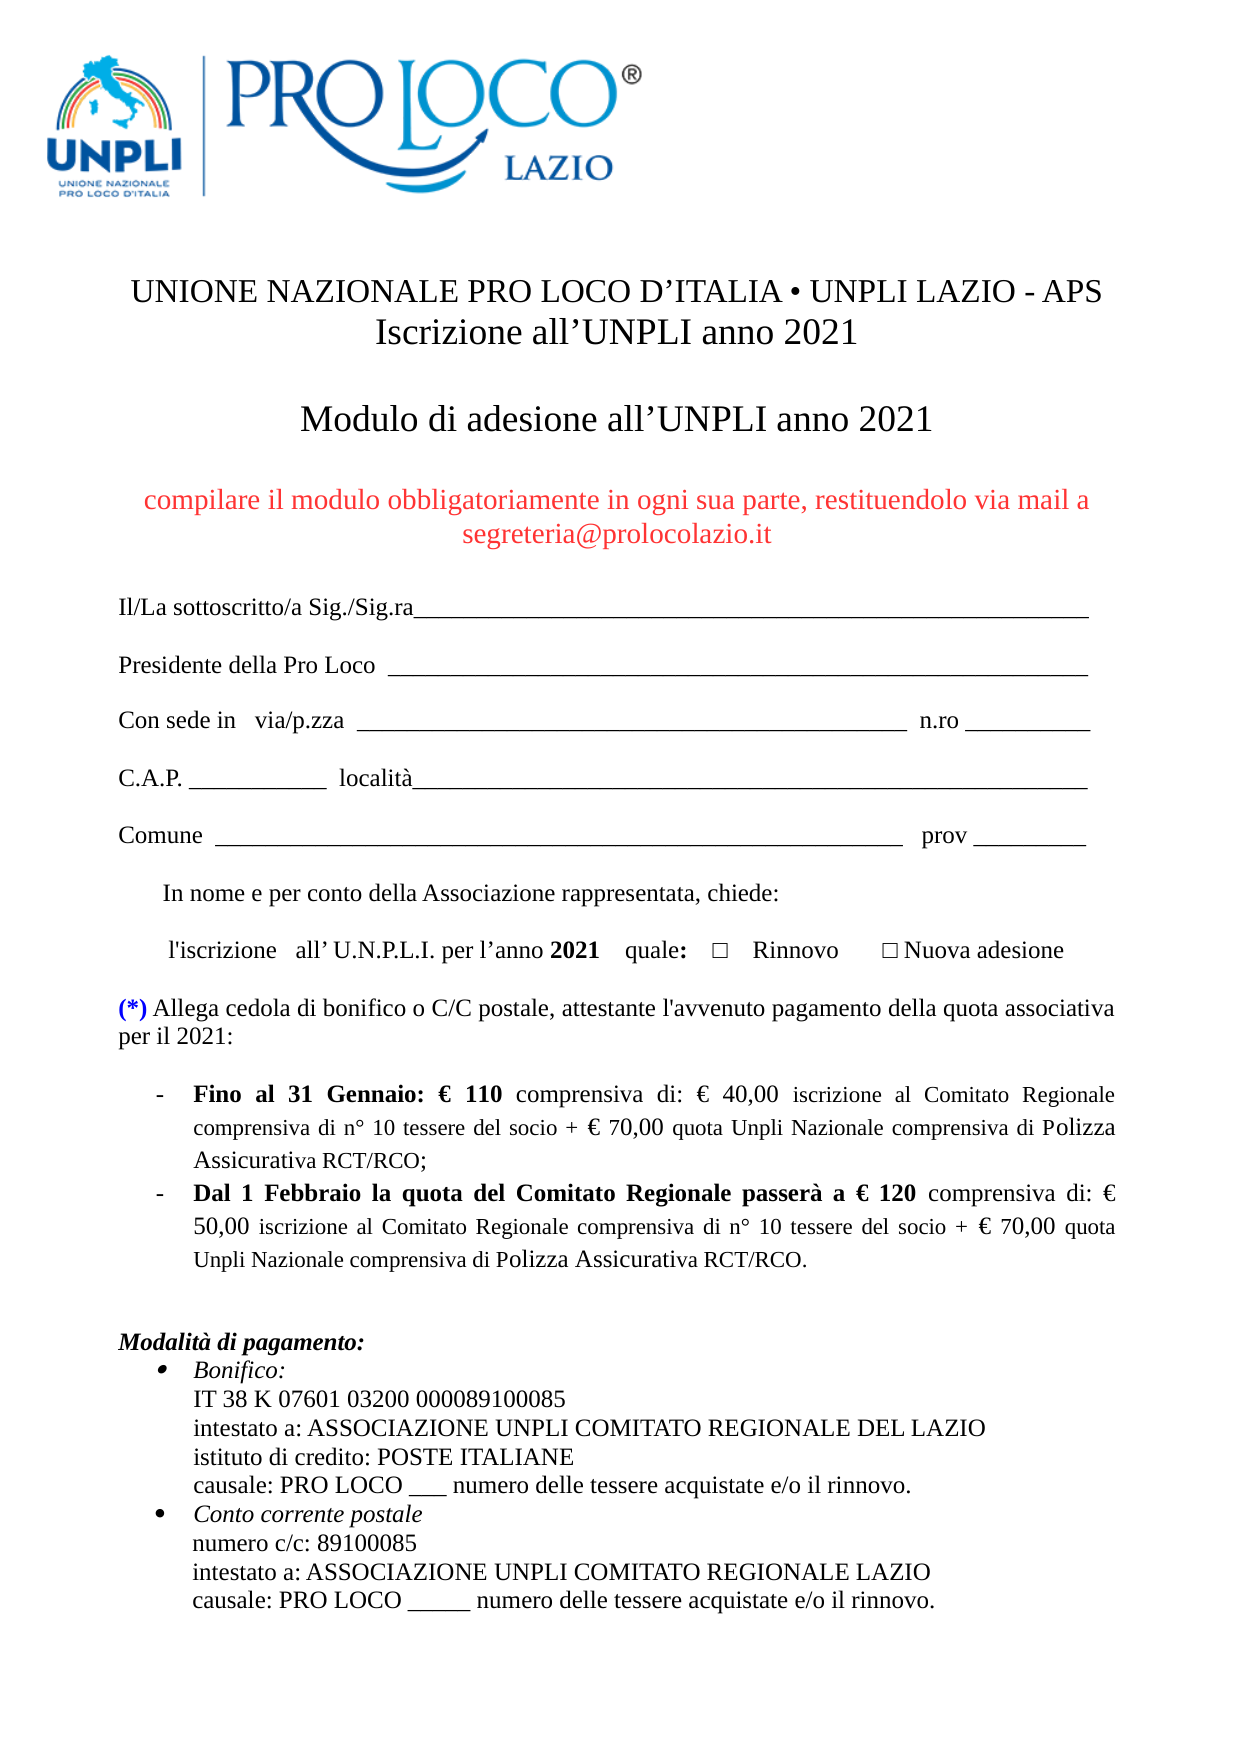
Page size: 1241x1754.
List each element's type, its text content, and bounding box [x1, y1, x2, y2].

text Con sede in via/p.zza ____________________________________________ n.ro __________ C.A.P. ___________ località______________________________________________________ Comune _______________________________________________________ prov _________ [118, 705, 1116, 849]
text UNIONE NAZIONALE PRO LOCO D’ITALIA • UNPLI LAZIO - APS [118, 271, 1116, 310]
text Iscrizione all’UNPLI anno 2021 [118, 310, 1116, 353]
picture [36, 45, 653, 206]
list Dal 1 Febbraio la quota del Comitato Regionale passerà a € 120 comprensiva di: € 50,00 iscrizione al Comitato Regionale comprensiva di n° 10 tessere del socio + € 70,00 quota Unpli Nazionale comprensiva di Polizza Assicurativa RCT/RCO. [156, 1178, 1116, 1273]
list Bonifico: IT 38 K 07601 03200 000089100085 intestato a: ASSOCIAZIONE UNPLI COMITATO REGIONALE DEL LAZIO istituto di credito: POSTE ITALIANE causale: PRO LOCO ___ numero delle tessere acquistate e/o il rinnovo. [156, 1355, 1116, 1499]
text causale: PRO LOCO _____ numero delle tessere acquistate e/o il rinnovo. [118, 1585, 1116, 1614]
text Presidente della Pro Loco ________________________________________________________ [118, 621, 1116, 705]
text In nome e per conto della Associazione rappresentata, chiede: [118, 878, 1116, 906]
text Modulo di adesione all’UNPLI anno 2021 [118, 396, 1116, 439]
text numero c/c: 89100085 intestato a: ASSOCIAZIONE UNPLI COMITATO REGIONALE LAZIO [118, 1528, 1116, 1585]
list Conto corrente postale [156, 1499, 1116, 1528]
text Il/La sottoscritto/a Sig./Sig.ra______________________________________________________ [74, 592, 1116, 621]
text (*) Allega cedola di bonifico o C/C postale, attestante l'avvenuto pagamento della quota associativa per il 2021: [118, 993, 1116, 1050]
text Modalità di pagamento: [118, 1327, 1116, 1355]
text l'iscrizione all’ U.N.P.L.I. per l’anno 2021 quale: □ Rinnovo □ Nuova adesione [118, 935, 1116, 964]
list Fino al 31 Gennaio: € 110 comprensiva di: € 40,00 iscrizione al Comitato Regionale comprensiva di n° 10 tessere del socio + € 70,00 quota Unpli Nazionale comprensiva di Polizza Assicurativa RCT/RCO; [156, 1079, 1116, 1174]
text compilare il modulo obbligatoriamente in ogni sua parte, restituendolo via mail a segreteria@prolocolazio.it [118, 482, 1116, 549]
